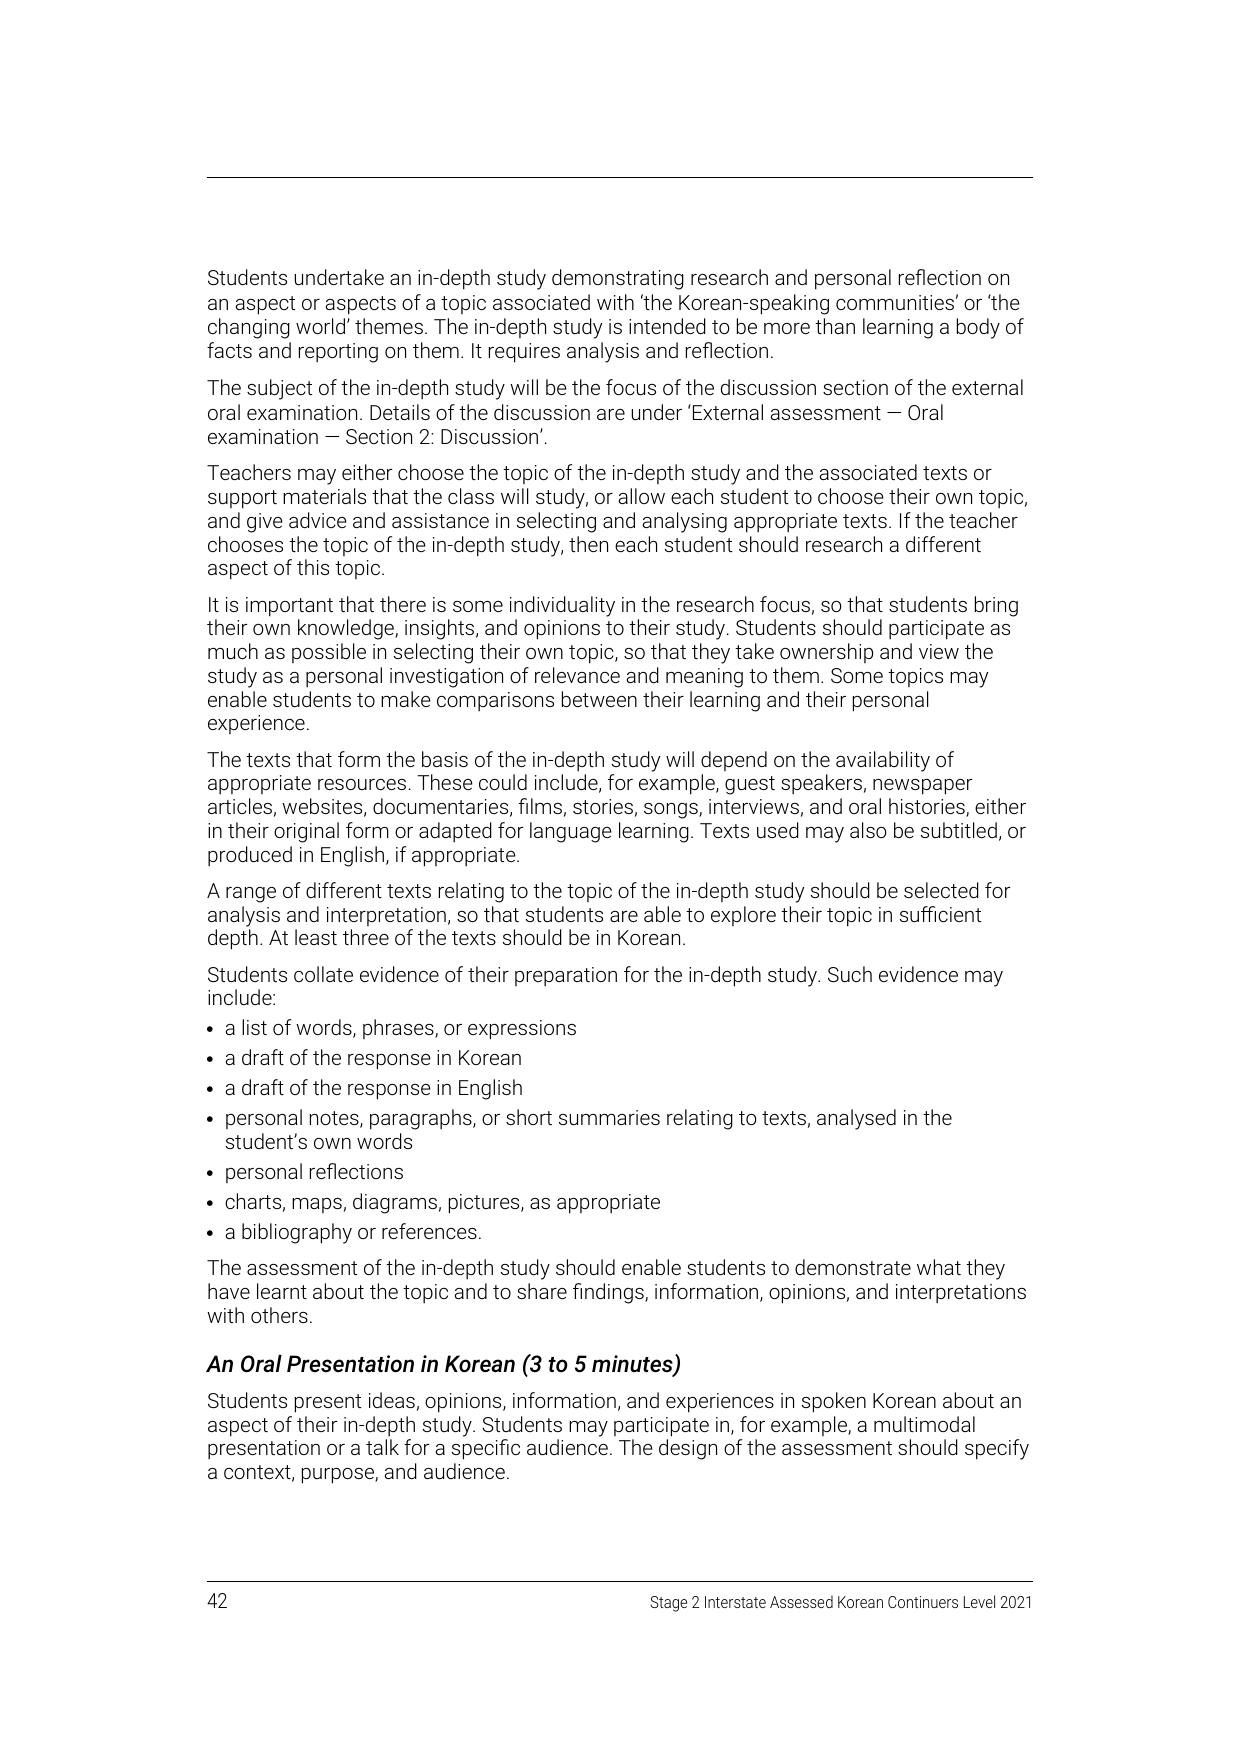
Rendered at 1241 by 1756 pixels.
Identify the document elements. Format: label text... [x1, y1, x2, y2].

text charts, maps, diagrams, pictures, as appropriate [207, 1191, 1033, 1214]
text The texts that form the basis of the in-depth study will depend on the availability of appropriate resources. These could include, for example, guest speakers, newspaper articles, websites, documentaries, films, stories, songs, interviews, and oral histories, either in their original form or adapted for language learning. Texts used may also be subtitled, or produced in English, if appropriate. [207, 748, 1033, 867]
text It is important that there is some individuality in the research focus, so that students bring their own knowledge, insights, and opinions to their study. Students should participate as much as possible in selecting their own topic, so that they take ownership and view the study as a personal investigation of relevance and meaning to them. Some topics may enable students to make comparisons between their learning and their personal experience. [207, 593, 1033, 736]
text Teachers may either choose the topic of the in-depth study and the associated texts or support materials that the class will study, or allow each student to choose their own topic, and give advice and assistance in selecting and analysing appropriate texts. If the teacher chooses the topic of the in-depth study, then each student should research a different aspect of this topic. [207, 462, 1033, 581]
text An Oral Presentation in Korean (3 to 5 minutes) [207, 1353, 1033, 1377]
text A range of different texts relating to the topic of the in-depth study should be selected for analysis and interpretation, so that students are able to explore their topic in sufficient depth. At least three of the texts should be in Korean. [207, 879, 1033, 951]
text Students undertake an in-depth study demonstrating research and personal reflection on an aspect or aspects of a topic associated with ‘the Korean-speaking communities’ or ‘the changing world’ themes. The in-depth study is intended to be more than learning a body of facts and reporting on them. It requires analysis and reflection. [207, 266, 1033, 364]
text Students collate evidence of their preparation for the in-depth study. Such evidence may include: [207, 963, 1033, 1011]
text a bibliography or references. [207, 1221, 1033, 1244]
text Students present ideas, opinions, information, and experiences in spoken Korean about an aspect of their in-depth study. Students may participate in, for example, a multimodal presentation or a talk for a specific audience. The design of the assessment should specify a context, purpose, and audience. [207, 1389, 1033, 1484]
text personal reflections [207, 1161, 1033, 1184]
text a draft of the response in English [207, 1077, 1033, 1101]
text The subject of the in-depth study will be the focus of the discussion section of the external oral examination. Details of the discussion are under ‘External assessment — Oral examination — Section 2: Discussion’. [207, 376, 1033, 449]
text personal notes, paragraphs, or short summaries relating to texts, analysed in the student’s own words [207, 1107, 1033, 1154]
text a draft of the response in Korean [207, 1047, 1033, 1071]
text The assessment of the in-depth study should enable students to demonstrate what they have learnt about the topic and to share findings, information, opinions, and interpretations with others. [207, 1257, 1033, 1328]
text a list of words, phrases, or expressions [207, 1017, 1033, 1041]
